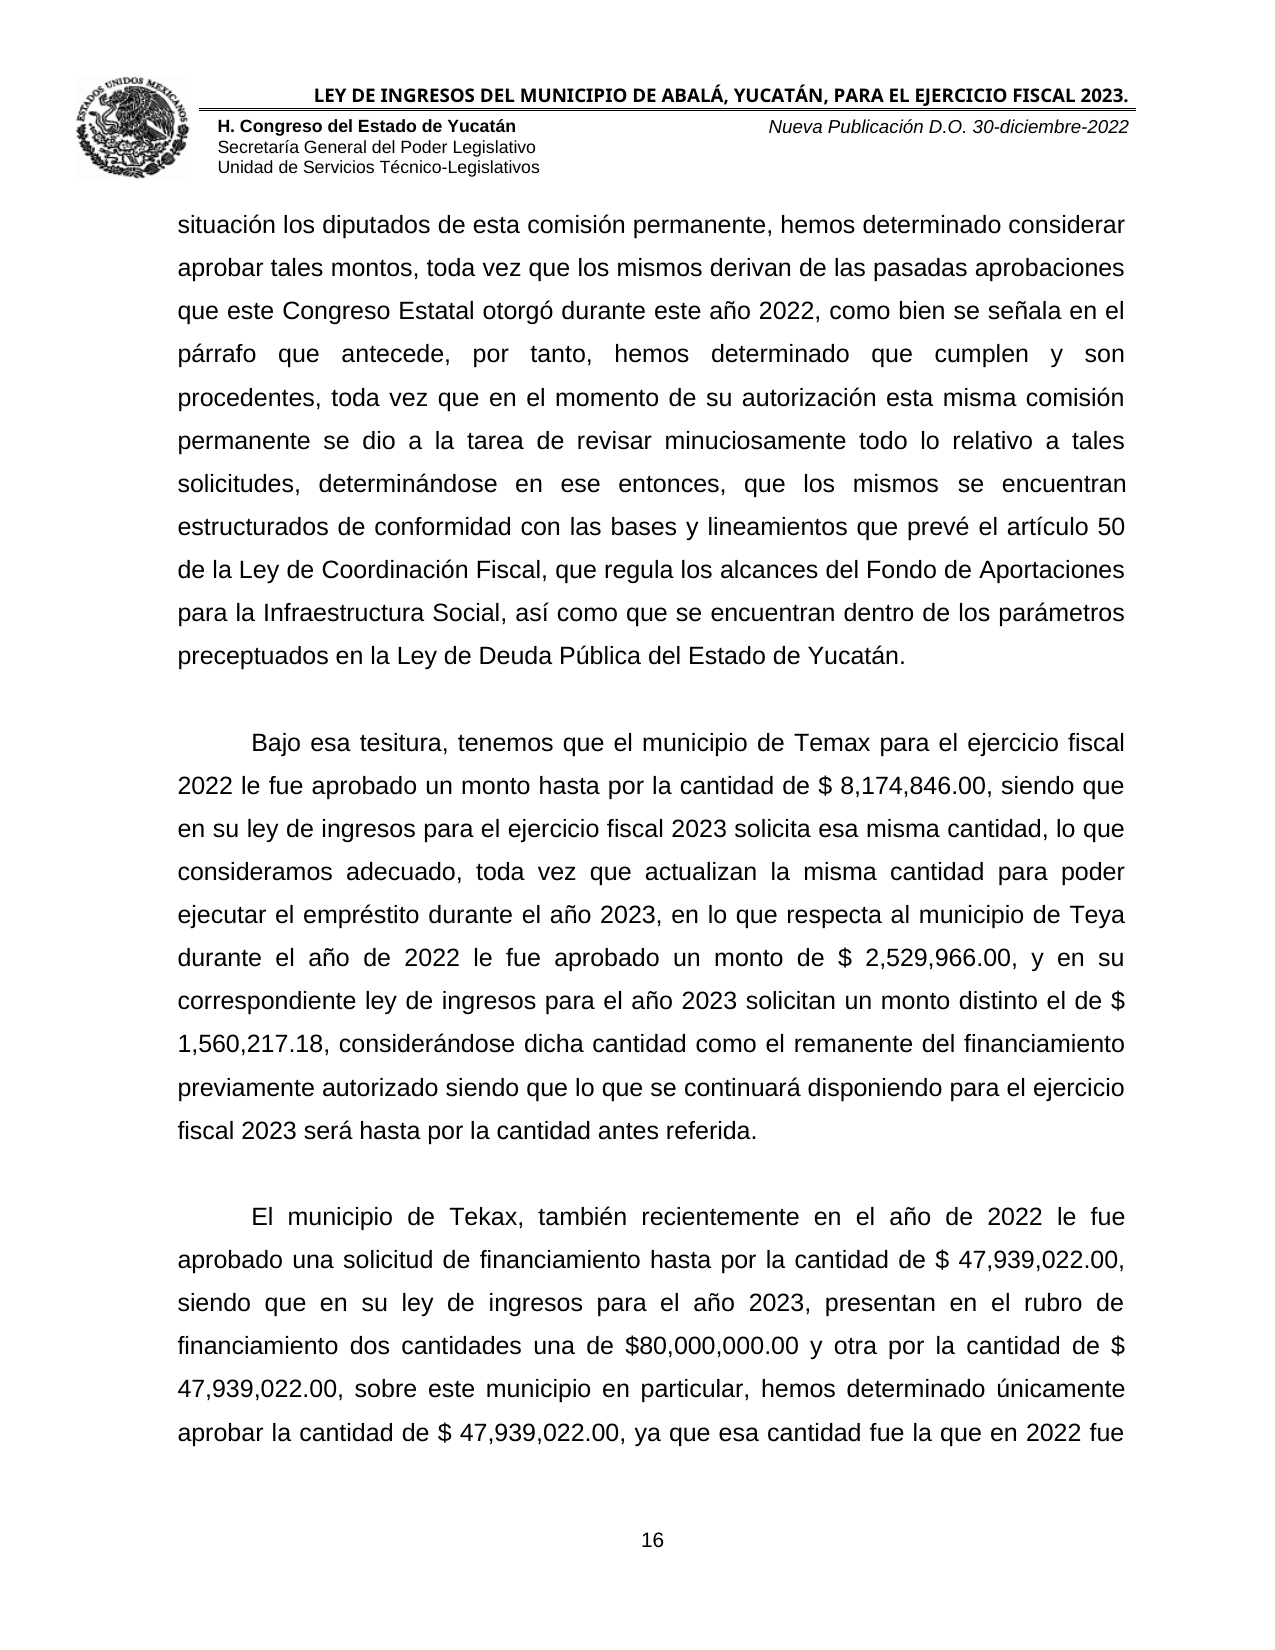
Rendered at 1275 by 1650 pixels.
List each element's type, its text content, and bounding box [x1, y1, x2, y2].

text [177, 1202, 1127, 1446]
text Bajo esa tesitura, tenemos que el municipio de Temax para el ejercicio fiscal 2022 le fue aprobado un monto hasta por la cantidad de $ 8,174,846.00, siendo que en su ley de ingresos para el ejercicio fiscal 2023 solicita esa misma cantidad, lo que consideramos adecuado, toda vez que actualizan la misma cantidad para poder ejecutar el empréstito durante el año 2023, en lo que respecta al municipio de Teya durante el año de 2022 le fue aprobado un monto de $ 2,529,966.00, y en su correspondiente ley de ingresos para el año 2023 solicitan un monto distinto el de $ 1,560,217.18, considerándose dicha cantidad como el remanente del financiamiento previamente autorizado siendo que lo que se continuará disponiendo para el ejercicio fiscal 2023 será hasta por la cantidad antes referida. [177, 728, 1127, 1144]
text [177, 210, 1127, 670]
